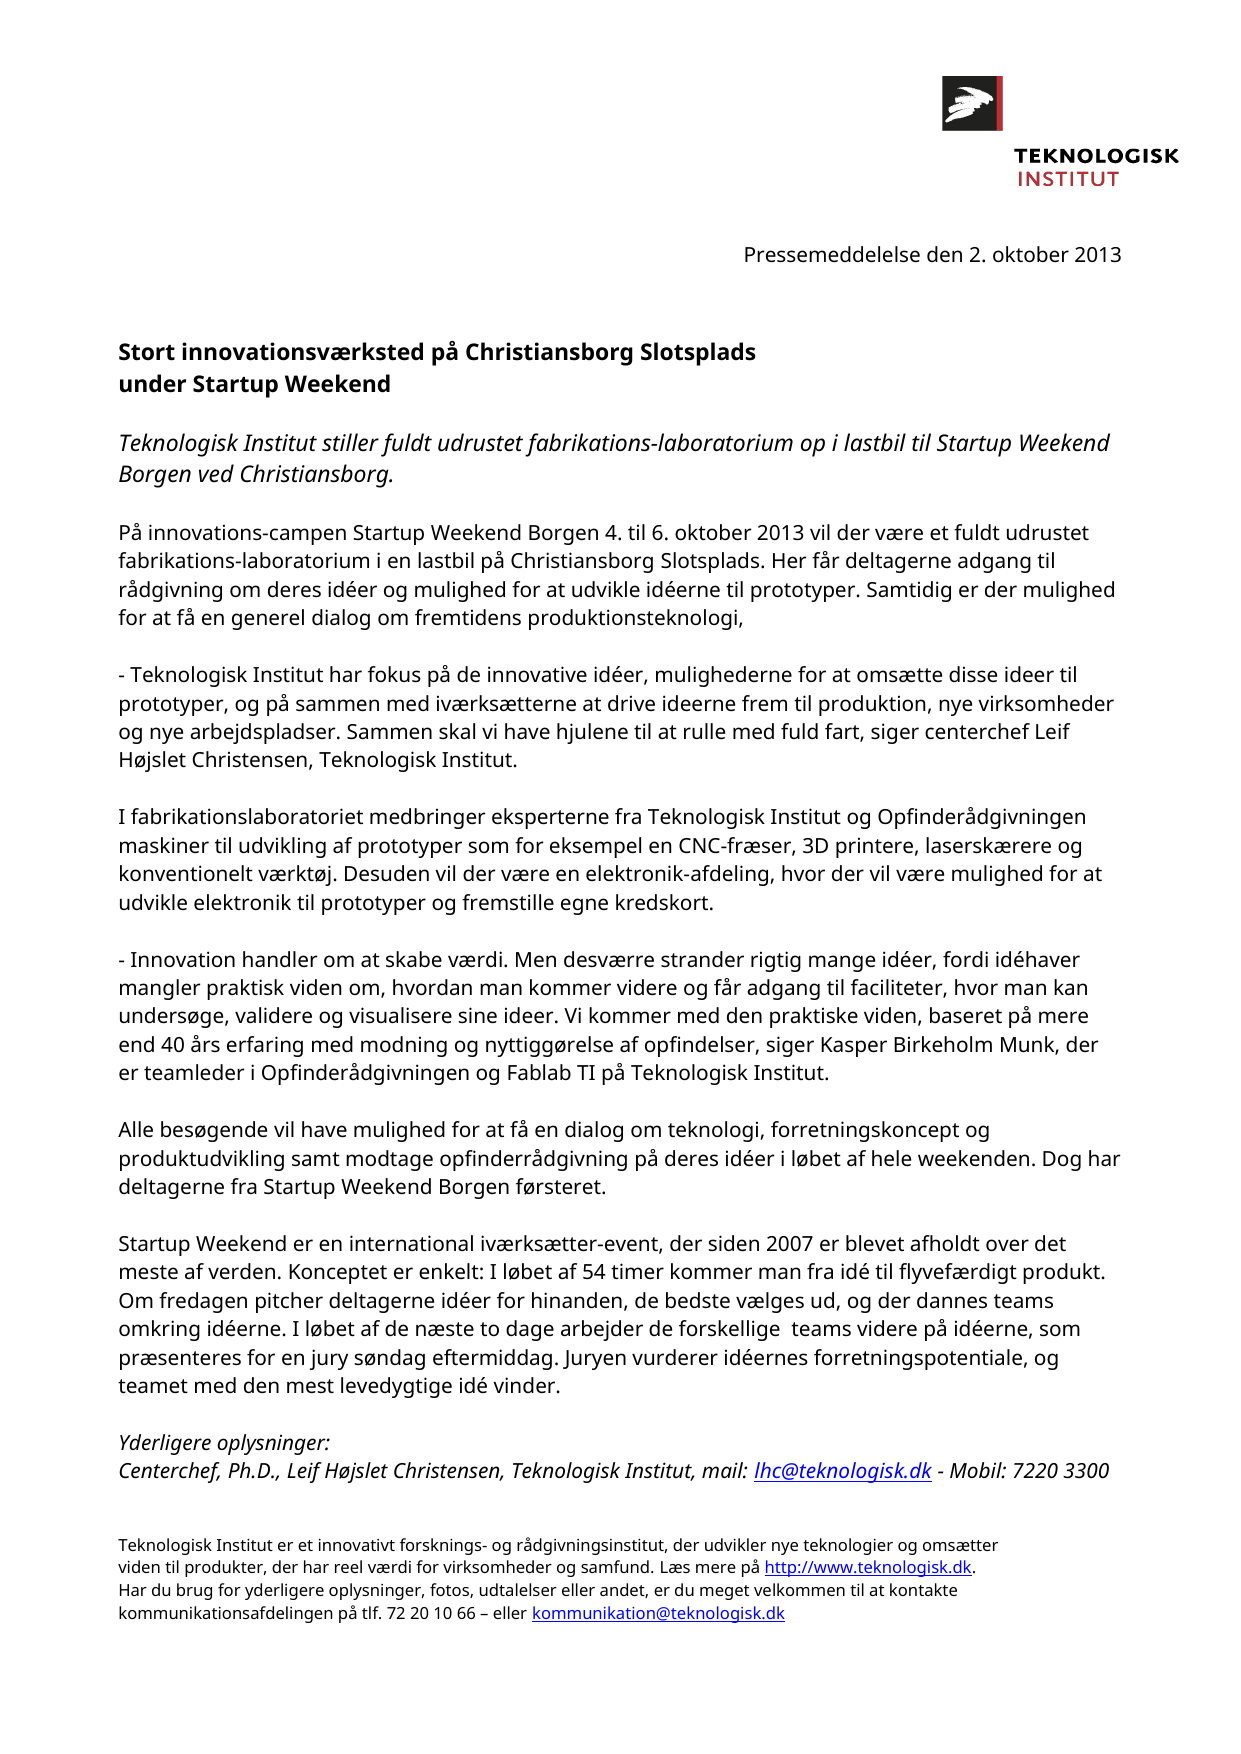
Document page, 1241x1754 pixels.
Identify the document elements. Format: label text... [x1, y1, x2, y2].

text Teknologisk Institut stiller fuldt udrustet fabrikations-laboratorium op i lastbil til Startup Weekend Borgen ved Christiansborg. [118, 427, 1122, 490]
text Pressemeddelelse den 2. oktober 2013 [118, 240, 1122, 268]
text På innovations-campen Startup Weekend Borgen 4. til 6. oktober 2013 vil der være et fuldt udrustet fabrikations-laboratorium i en lastbil på Christiansborg Slotsplads. Her får deltagerne adgang til rådgivning om deres idéer og mulighed for at udvikle idéerne til prototyper. Samtidig er der mulighed for at få en generel dialog om fremtidens produktionsteknologi, [118, 518, 1122, 632]
text under Startup Weekend [118, 367, 1122, 399]
text Stort innovationsværksted på Christiansborg Slotsplads [118, 336, 1122, 367]
text - Teknologisk Institut har fokus på de innovative idéer, mulighederne for at omsætte disse ideer til prototyper, og på sammen med iværksætterne at drive ideerne frem til produktion, nye virksomheder og nye arbejdspladser. Sammen skal vi have hjulene til at rulle med fuld fart, siger centerchef Leif Højslet Christensen, Teknologisk Institut. [118, 660, 1122, 774]
text - Innovation handler om at skabe værdi. Men desværre strander rigtig mange idéer, fordi idéhaver mangler praktisk viden om, hvordan man kommer videre og får adgang til faciliteter, hvor man kan undersøge, validere og visualisere sine ideer. Vi kommer med den praktiske viden, baseret på mere end 40 års erfaring med modning og nyttiggørelse af opfindelser, siger Kasper Birkeholm Munk, der er teamleder i Opfinderådgivningen og Fablab TI på Teknologisk Institut. [118, 945, 1122, 1087]
text I fabrikationslaboratoriet medbringer eksperterne fra Teknologisk Institut og Opfinderådgivningen maskiner til udvikling af prototyper som for eksempel en CNC-fræser, 3D printere, laserskærere og konventionelt værktøj. Desuden vil der være en elektronik-afdeling, hvor der vil være mulighed for at udvikle elektronik til prototyper og fremstille egne kredskort. [118, 802, 1122, 916]
text Centerchef, Ph.D., Leif Højslet Christensen, Teknologisk Institut, mail: lhc@teknologisk.dk - Mobil: 7220 3300 [118, 1457, 1122, 1485]
text Alle besøgende vil have mulighed for at få en dialog om teknologi, forretningskoncept og produktudvikling samt modtage opfinderrådgivning på deres idéer i løbet af hele weekenden. Dog har deltagerne fra Startup Weekend Borgen førsteret. [118, 1115, 1122, 1201]
text Startup Weekend er en international iværksætter-event, der siden 2007 er blevet afholdt over det meste af verden. Konceptet er enkelt: I løbet af 54 timer kommer man fra idé til flyvefærdigt produkt. Om fredagen pitcher deltagerne idéer for hinanden, de bedste vælges ud, og der dannes teams omkring idéerne. I løbet af de næste to dage arbejder de forskellige teams videre på idéerne, som præsenteres for en jury søndag eftermiddag. Juryen vurderer idéernes forretningspotentiale, og teamet med den mest levedygtige idé vinder. [118, 1229, 1122, 1400]
text Yderligere oplysninger: [118, 1428, 1122, 1457]
picture [942, 76, 1179, 186]
